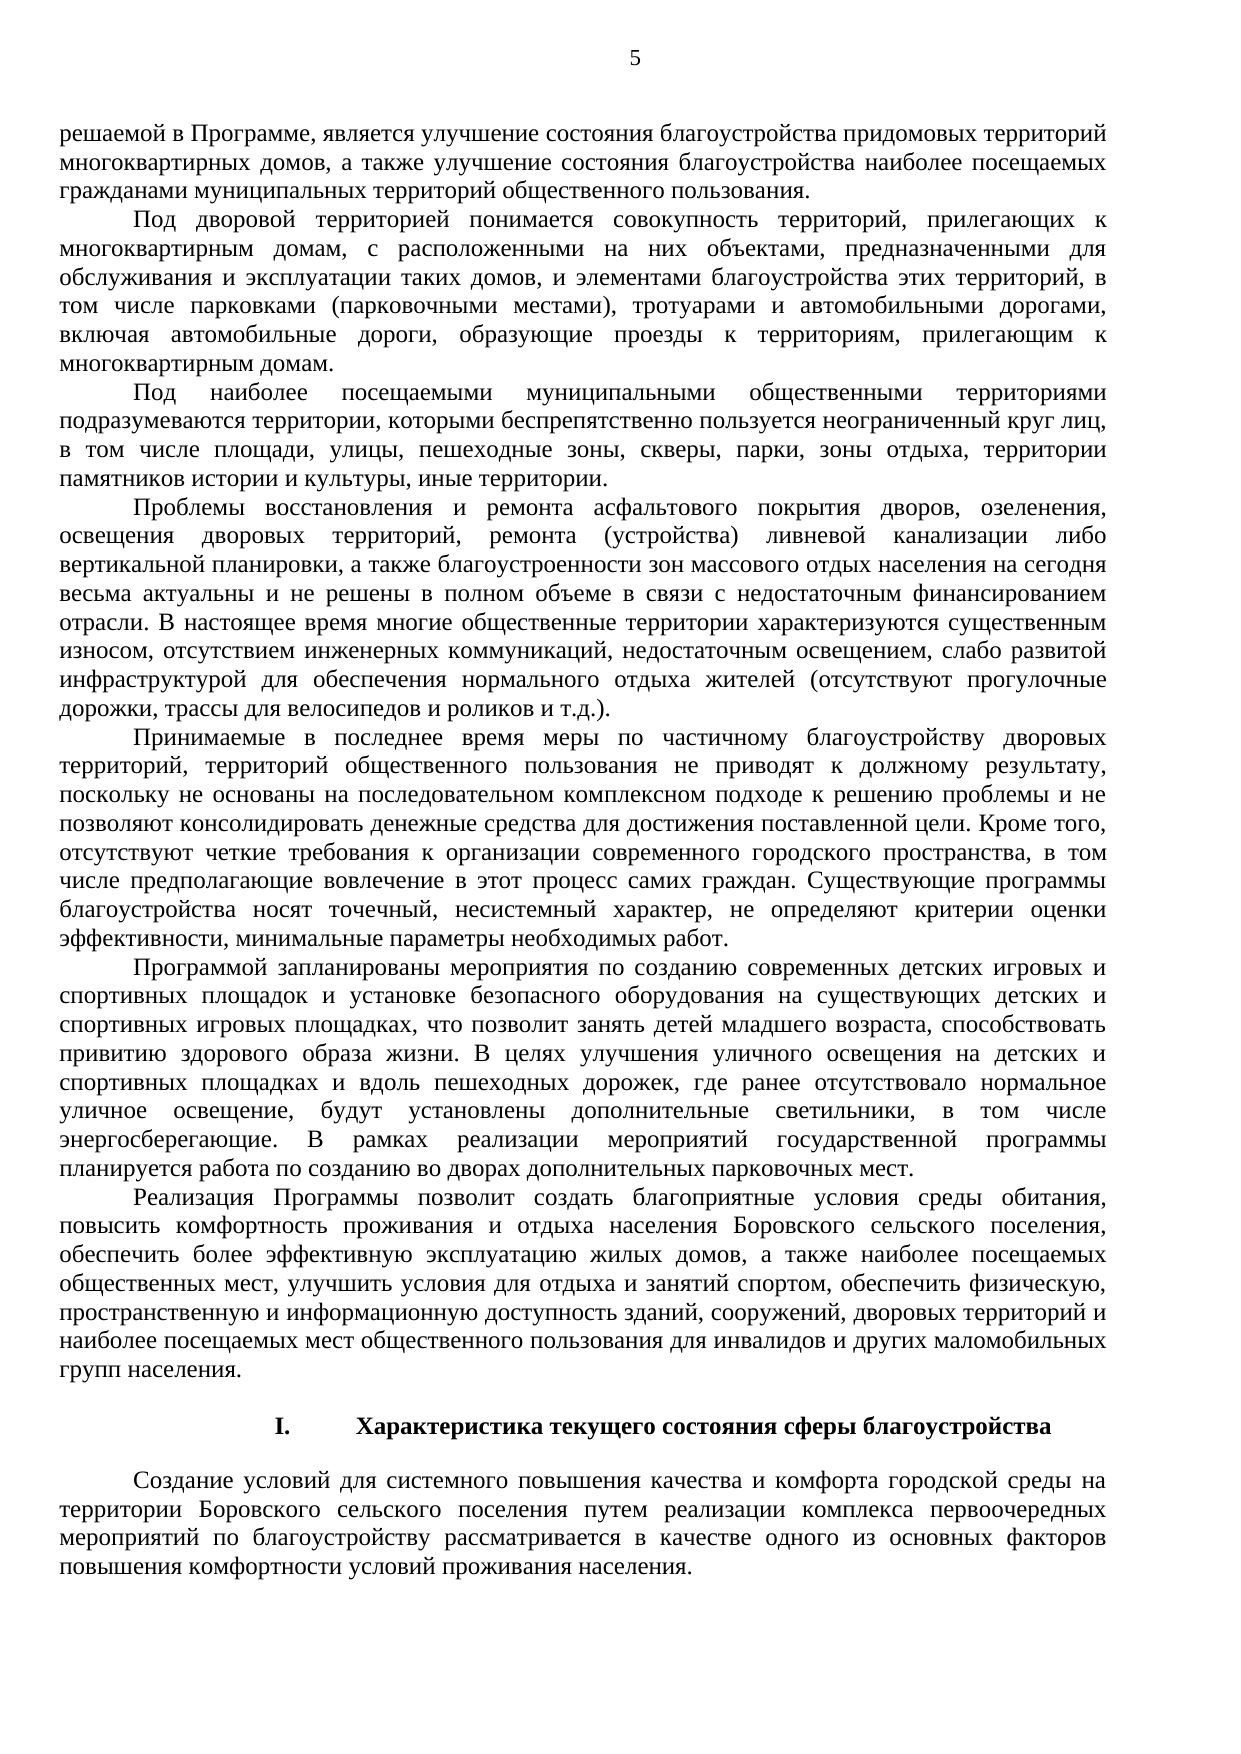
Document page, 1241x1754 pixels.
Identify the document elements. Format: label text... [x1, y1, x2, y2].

text Создание условий для системного повышения качества и комфорта городской среды на территории Боровского сельского поселения путем реализации комплекса первоочередных мероприятий по благоустройству рассматривается в качестве одного из основных факторов повышения комфортности условий проживания населения. [59, 1465, 1107, 1580]
text Программой запланированы мероприятия по созданию современных детских игровых и спортивных площадок и установке безопасного оборудования на существующих детских и спортивных игровых площадках, что позволит занять детей младшего возраста, способствовать привитию здорового образа жизни. В целях улучшения уличного освещения на детских и спортивных площадках и вдоль пешеходных дорожек, где ранее отсутствовало нормальное уличное освещение, будут установлены дополнительные светильники, в том числе энергосберегающие. В рамках реализации мероприятий государственной программы планируется работа по созданию во дворах дополнительных парковочных мест. [59, 952, 1107, 1182]
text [59, 118, 1107, 204]
list Характеристика текущего состояния сферы благоустройства [219, 1411, 1107, 1440]
text Принимаемые в последнее время меры по частичному благоустройству дворовых территорий, территорий общественного пользования не приводят к должному результату, поскольку не основаны на последовательном комплексном подходе к решению проблемы и не позволяют консолидировать денежные средства для достижения поставленной цели. Кроме того, отсутствуют четкие требования к организации современного городского пространства, в том числе предполагающие вовлечение в этот процесс самих граждан. Существующие программы благоустройства носят точечный, несистемный характер, не определяют критерии оценки эффективности, минимальные параметры необходимых работ. [59, 722, 1107, 952]
text Реализация Программы позволит создать благоприятные условия среды обитания, повысить комфортность проживания и отдыха населения Боровского сельского поселения, обеспечить более эффективную эксплуатацию жилых домов, а также наиболее посещаемых общественных мест, улучшить условия для отдыха и занятий спортом, обеспечить физическую, пространственную и информационную доступность зданий, сооружений, дворовых территорий и наиболее посещаемых мест общественного пользования для инвалидов и других маломобильных групп населения. [59, 1182, 1107, 1383]
text Под наиболее посещаемыми муниципальными общественными территориями подразумеваются территории, которыми беспрепятственно пользуется неограниченный круг лиц, в том числе площади, улицы, пешеходные зоны, скверы, парки, зоны отдыха, территории памятников истории и культуры, иные территории. [59, 377, 1107, 492]
text Под дворовой территорией понимается совокупность территорий, прилегающих к многоквартирным домам, с расположенными на них объектами, предназначенными для обслуживания и эксплуатации таких домов, и элементами благоустройства этих территорий, в том числе парковками (парковочными местами), тротуарами и автомобильными дорогами, включая автомобильные дороги, образующие проезды к территориям, прилегающим к многоквартирным домам. [59, 204, 1107, 377]
text Проблемы восстановления и ремонта асфальтового покрытия дворов, озеленения, освещения дворовых территорий, ремонта (устройства) ливневой канализации либо вертикальной планировки, а также благоустроенности зон массового отдых населения на сегодня весьма актуальны и не решены в полном объеме в связи с недостаточным финансированием отрасли. В настоящее время многие общественные территории характеризуются существенным износом, отсутствием инженерных коммуникаций, недостаточным освещением, слабо развитой инфраструктурой для обеспечения нормального отдыха жителей (отсутствуют прогулочные дорожки, трассы для велосипедов и роликов и т.д.). [59, 492, 1107, 722]
